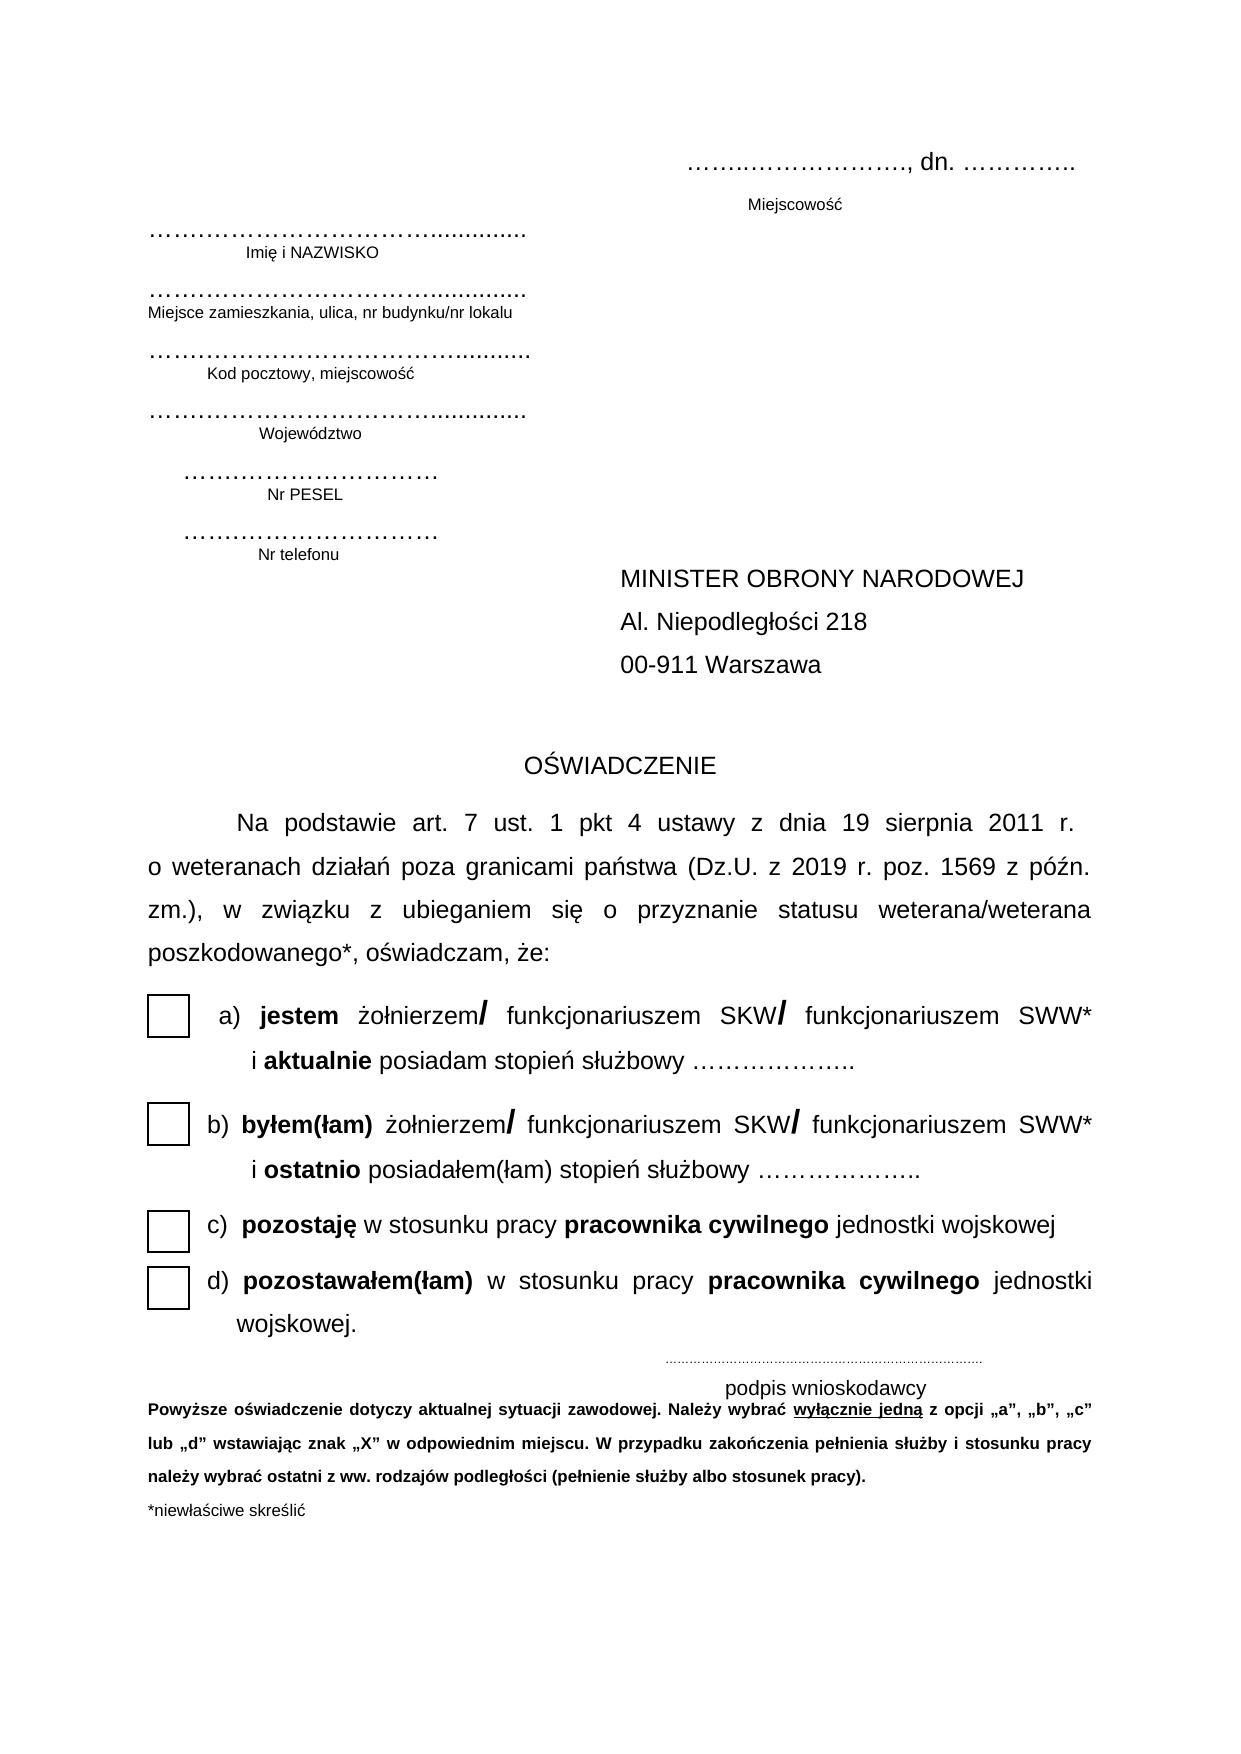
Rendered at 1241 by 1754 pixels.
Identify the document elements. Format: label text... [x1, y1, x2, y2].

text c) pozostaję w stosunku pracy pracownika cywilnego jednostki wojskowej [190, 1210, 1092, 1239]
text a) jestem żołnierzem/ funkcjonariuszem SKW/ funkcjonariuszem SWW* i aktualnie posiadam stopień służbowy ……………….. [200, 993, 1092, 1075]
text Imię i NAZWISKO [148, 243, 1092, 262]
text Powyższe oświadczenie dotyczy aktualnej sytuacji zawodowej. Należy wybrać wyłącznie jedną z opcji „a”, „b”, „c” lub „d” wstawiając znak „X” w odpowiednim miejscu. W przypadku zakończenia pełnienia służby i stosunku pracy należy wybrać ostatni z ww. rodzajów podległości (pełnienie służby albo stosunek pracy). [148, 1400, 1092, 1501]
text OŚWIADCZENIE [148, 751, 1092, 779]
text Kod pocztowy, miejscowość [148, 363, 1092, 383]
text …….……………………….............. [148, 274, 1092, 303]
text …….……………………….............. [148, 395, 1092, 424]
text Województwo [148, 424, 1092, 443]
text …….……………………….............. [148, 214, 1092, 243]
text Miejscowość [148, 195, 1092, 214]
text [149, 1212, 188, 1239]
list d) pozostawałem(łam) w stosunku pracy pracownika cywilnego jednostki wojskowej. [207, 1266, 1092, 1338]
text MINISTER OBRONY NARODOWEJ [561, 564, 1092, 593]
list b) byłem(łam) żołnierzem/ funkcjonariuszem SKW/ funkcjonariuszem SWW* i ostatnio posiadałem(łam) stopień służbowy ……………….. [207, 1102, 1092, 1183]
text 00-911 Warszawa [561, 650, 1092, 679]
text podpis wnioskodawcy [148, 1376, 1092, 1400]
text *niewłaściwe skreślić [148, 1501, 1092, 1534]
text ……..………………., dn. ………….. [148, 147, 1092, 176]
text …….…………………… [148, 516, 1092, 545]
text …….…………………… [148, 456, 1092, 484]
text Al. Niepodległości 218 [561, 607, 1092, 636]
text Nr telefonu [148, 545, 1092, 564]
text ……………………………………………………………………. [148, 1352, 1092, 1376]
text Na podstawie art. 7 ust. 1 pkt 4 ustawy z dnia 19 sierpnia 2011 r. o weteranach działań poza granicami państwa (Dz.U. z 2019 r. poz. 1569 z późn. zm.), w związku z ubieganiem się o przyznanie statusu weterana/weterana poszkodowanego*, oświadczam, że: [148, 808, 1092, 966]
text …….…………………………........... [148, 335, 1092, 363]
text Nr PESEL [148, 484, 1092, 503]
text Miejsce zamieszkania, ulica, nr budynku/nr lokalu [148, 303, 1092, 322]
